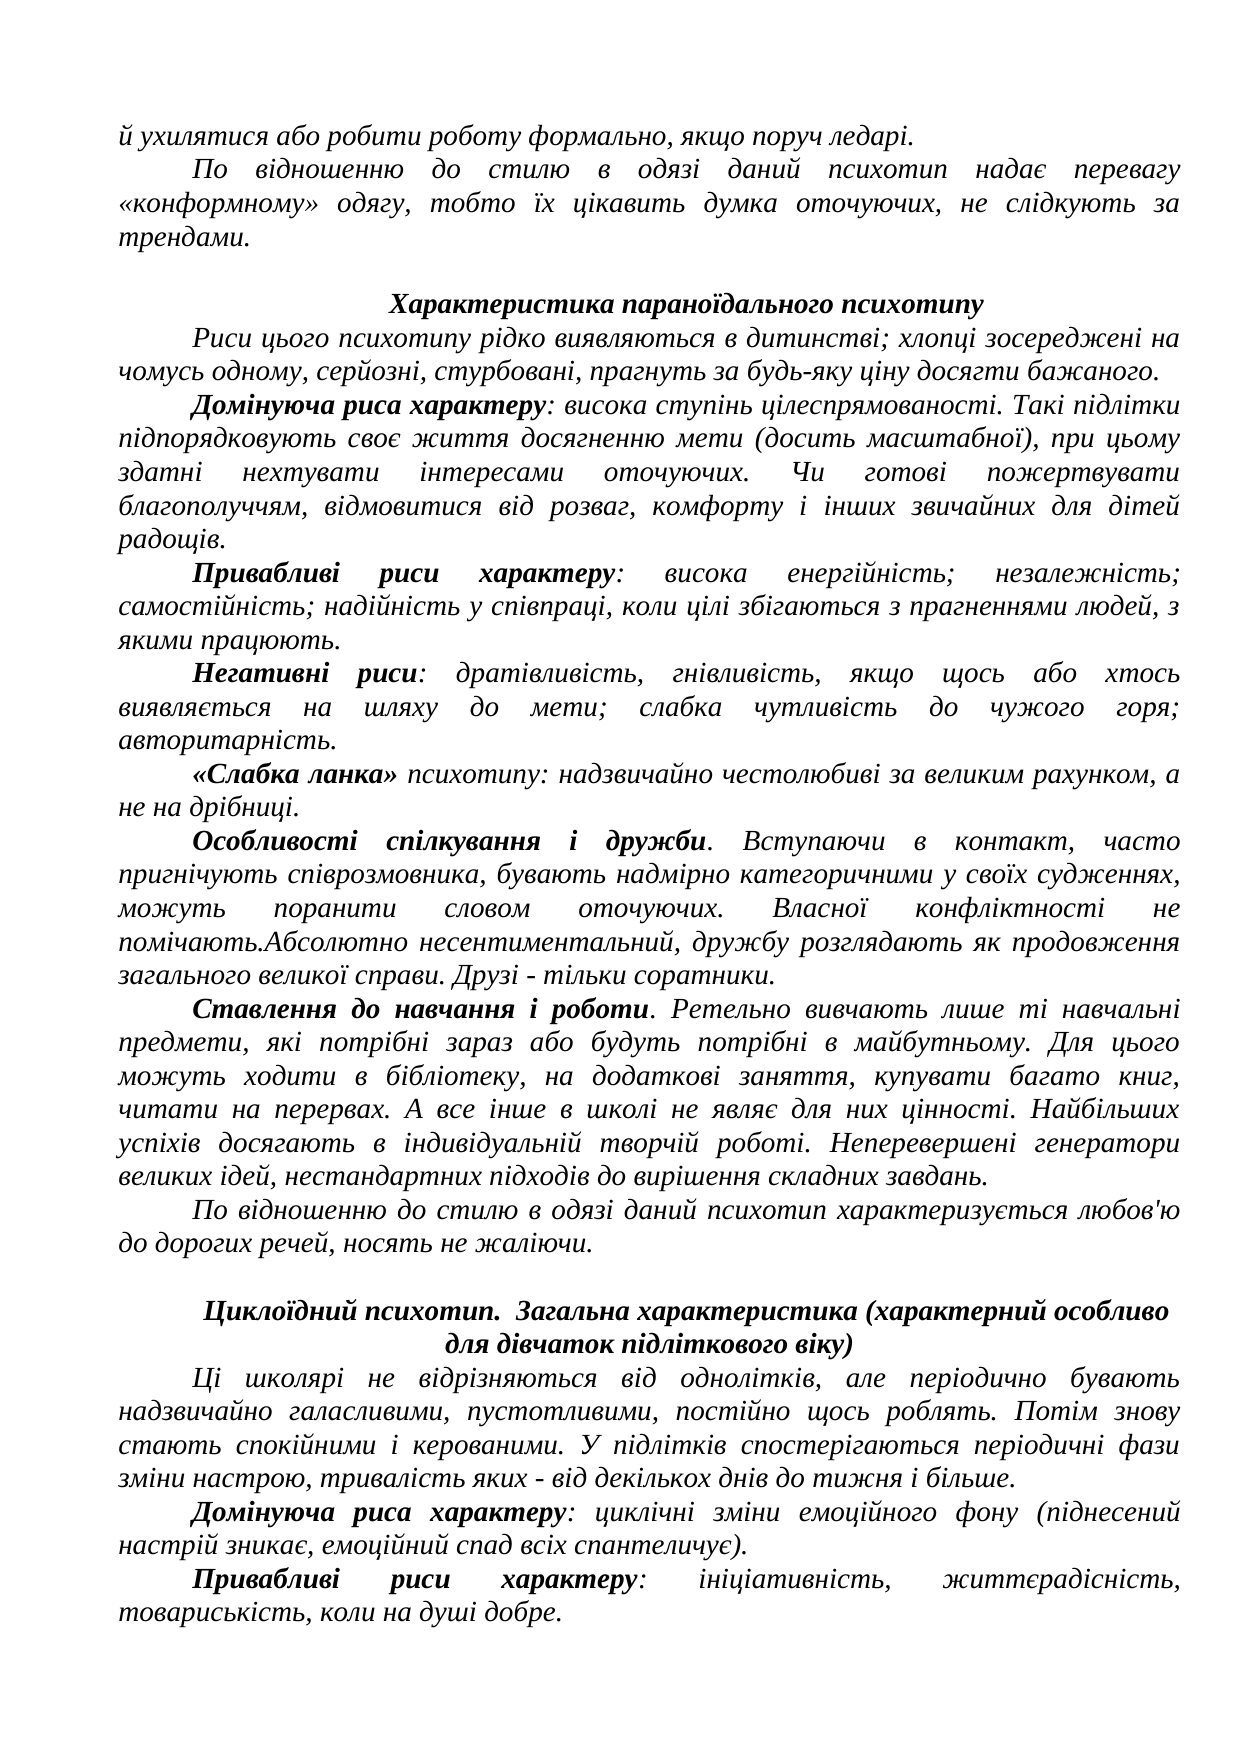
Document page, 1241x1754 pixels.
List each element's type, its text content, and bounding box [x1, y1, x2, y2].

subtitle Привабливі риси характеру: висока енергійність; незалежність; самостійність; надійність у співпраці, коли цілі збігаються з прагненнями людей, з якими працюють. [118, 555, 1181, 655]
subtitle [118, 118, 1181, 152]
subtitle Характеристика параноїдального психотипу [118, 286, 1181, 320]
subtitle Домінуюча риса характеру: висока ступінь цілеспрямованості. Такі підлітки підпорядковують своє життя досягненню мети (досить масштабної), при цьому здатні нехтувати інтересами оточуючих. Чи готові пожертвувати благополуччям, відмовитися від розваг, комфорту і інших звичайних для дітей радощів. [118, 387, 1181, 555]
subtitle Особливості спілкування і дружби. Вступаючи в контакт, часто пригнічують співрозмовника, бувають надмірно категоричними у своїх судженнях, можуть поранити словом оточуючих. Власної конфліктності не помічають.Абсолютно несентиментальний, дружбу розглядають як продовження загального великої справи. Друзі - тільки соратники. [118, 823, 1181, 991]
subtitle Негативні риси: дратівливість, гнівливість, якщо щось або хтось виявляється на шляху до мети; слабка чутливість до чужого горя; авторитарність. [118, 655, 1181, 756]
subtitle Привабливі риси характеру: ініціативність, життєрадісність, товариськість, коли на душі добре. [118, 1561, 1181, 1628]
subtitle По відношенню до стилю в одязі даний психотип характеризується любов'ю до дорогих речей, носять не жаліючи. [118, 1192, 1181, 1259]
subtitle По відношенню до стилю в одязі даний психотип надає перевагу «конформному» одягу, тобто їх цікавить думка оточуючих, не слідкують за трендами. [118, 152, 1181, 252]
subtitle Риси цього психотипу рідко виявляються в дитинстві; хлопці зосереджені на чомусь одному, серйозні, стурбовані, прагнуть за будь-яку ціну досягти бажаного. [118, 320, 1181, 387]
subtitle Домінуюча риса характеру: циклічні зміни емоційного фону (піднесений настрій зникає, емоційний спад всіх спантеличує). [118, 1494, 1181, 1561]
subtitle Циклоїдний психотип. Загальна характеристика (характерний особливо для дівчаток підліткового віку) [118, 1293, 1181, 1360]
subtitle Ці школярі не відрізняються від однолітків, але періодично бувають надзвичайно галасливими, пустотливими, постійно щось роблять. Потім знову стають спокійними і керованими. У підлітків спостерігаються періодичні фази зміни настрою, тривалість яких - від декількох днів до тижня і більше. [118, 1360, 1181, 1494]
subtitle Ставлення до навчання і роботи. Ретельно вивчають лише ті навчальні предмети, які потрібні зараз або будуть потрібні в майбутньому. Для цього можуть ходити в бібліотеку, на додаткові заняття, купувати багато книг, читати на перервах. А все інше в школі не являє для них цінності. Найбільших успіхів досягають в індивідуальній творчій роботі. Неперевершені генератори великих ідей, нестандартних підходів до вирішення складних завдань. [118, 991, 1181, 1192]
subtitle «Слабка ланка» психотипу: надзвичайно честолюбиві за великим рахунком, а не на дрібниці. [118, 756, 1181, 823]
